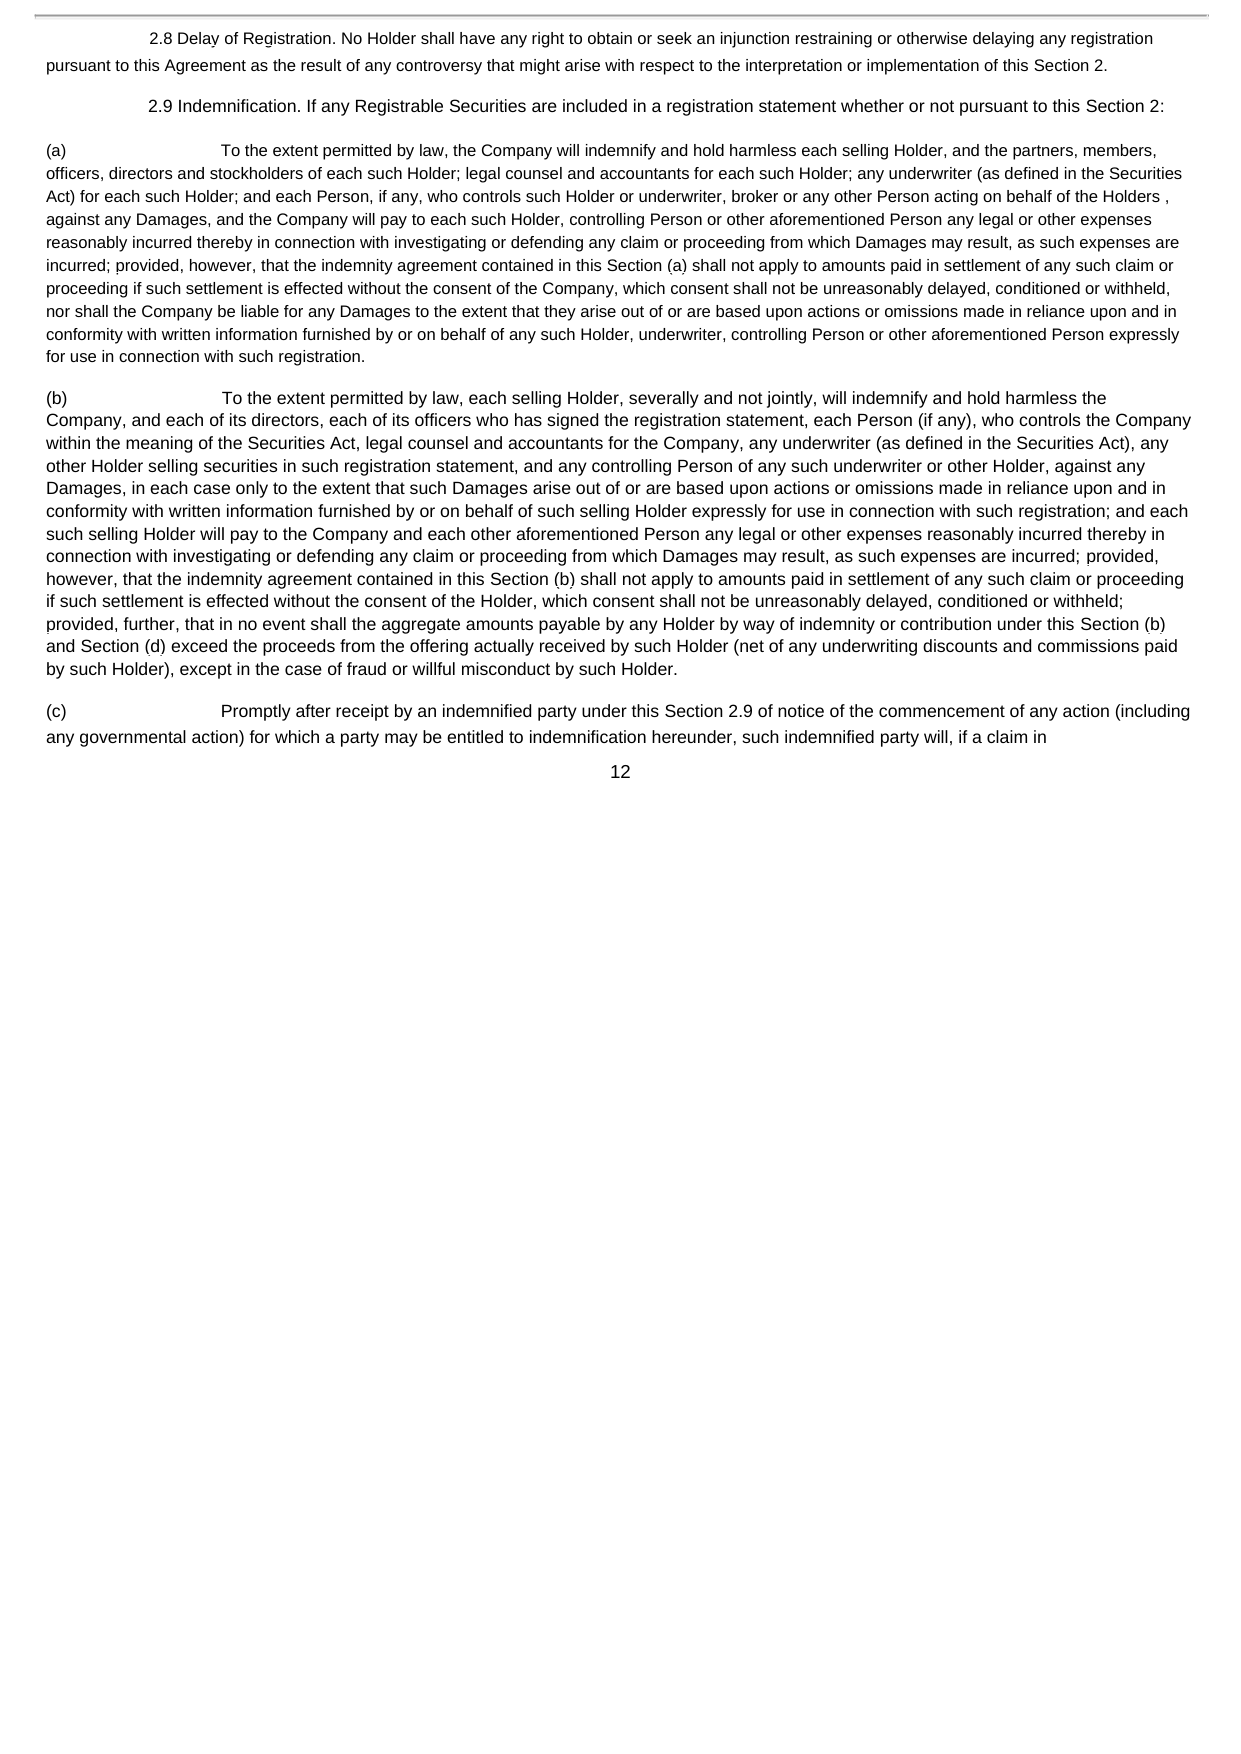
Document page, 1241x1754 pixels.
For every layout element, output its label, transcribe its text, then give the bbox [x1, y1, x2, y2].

text 2.9 Indemnification. If any Registrable Securities are included in a registration statement whether or not pursuant to this Section 2: [148, 96, 1192, 116]
text 2.8 Delay of Registration. No Holder shall have any right to obtain or seek an injunction restraining or otherwise delaying any registration pursuant to this Agreement as the result of any controversy that might arise with respect to the interpretation or implementation of this Section 2. [46, 28, 1186, 75]
list To the extent permitted by law, each selling Holder, severally and not jointly, will indemnify and hold harmless the Company, and each of its directors, each of its officers who has signed the registration statement, each Person (if any), who controls the Company within the meaning of the Securities Act, legal counsel and accountants for the Company, any underwriter (as defined in the Securities Act), any other Holder selling securities in such registration statement, and any controlling Person of any such underwriter or other Holder, against any Damages, in each case only to the extent that such Damages arise out of or are based upon actions or omissions made in reliance upon and in conformity with written information furnished by or on behalf of such selling Holder expressly for use in connection with such registration; and each such selling Holder will pay to the Company and each other aforementioned Person any legal or other expenses reasonably incurred thereby in connection with investigating or defending any claim or proceeding from which Damages may result, as such expenses are incurred; provided, however, that the indemnity agreement contained in this Section (b) shall not apply to amounts paid in settlement of any such claim or proceeding if such settlement is effected without the consent of the Holder, which consent shall not be unreasonably delayed, conditioned or withheld; provided, further, that in no event shall the aggregate amounts payable by any Holder by way of indemnity or contribution under this Section (b) and Section (d) exceed the proceeds from the offering actually received by such Holder (net of any underwriting discounts and commissions paid by such Holder), except in the case of fraud or willful misconduct by such Holder. [46, 388, 1192, 679]
list To the extent permitted by law, the Company will indemnify and hold harmless each selling Holder, and the partners, members, officers, directors and stockholders of each such Holder; legal counsel and accountants for each such Holder; any underwriter (as defined in the Securities Act) for each such Holder; and each Person, if any, who controls such Holder or underwriter, broker or any other Person acting on behalf of the Holders , against any Damages, and the Company will pay to each such Holder, controlling Person or other aforementioned Person any legal or other expenses reasonably incurred thereby in connection with investigating or defending any claim or proceeding from which Damages may result, as such expenses are incurred; provided, however, that the indemnity agreement contained in this Section (a) shall not apply to amounts paid in settlement of any such claim or proceeding if such settlement is effected without the consent of the Company, which consent shall not be unreasonably delayed, conditioned or withheld, nor shall the Company be liable for any Damages to the extent that they arise out of or are based upon actions or omissions made in reliance upon and in conformity with written information furnished by or on behalf of any such Holder, underwriter, controlling Person or other aforementioned Person expressly for use in connection with such registration. [46, 141, 1192, 366]
text 12 [46, 761, 1194, 783]
list Promptly after receipt by an indemnified party under this Section 2.9 of notice of the commencement of any action (including any governmental action) for which a party may be entitled to indemnification hereunder, such indemnified party will, if a claim in [46, 701, 1192, 747]
picture [32, 14, 1209, 21]
